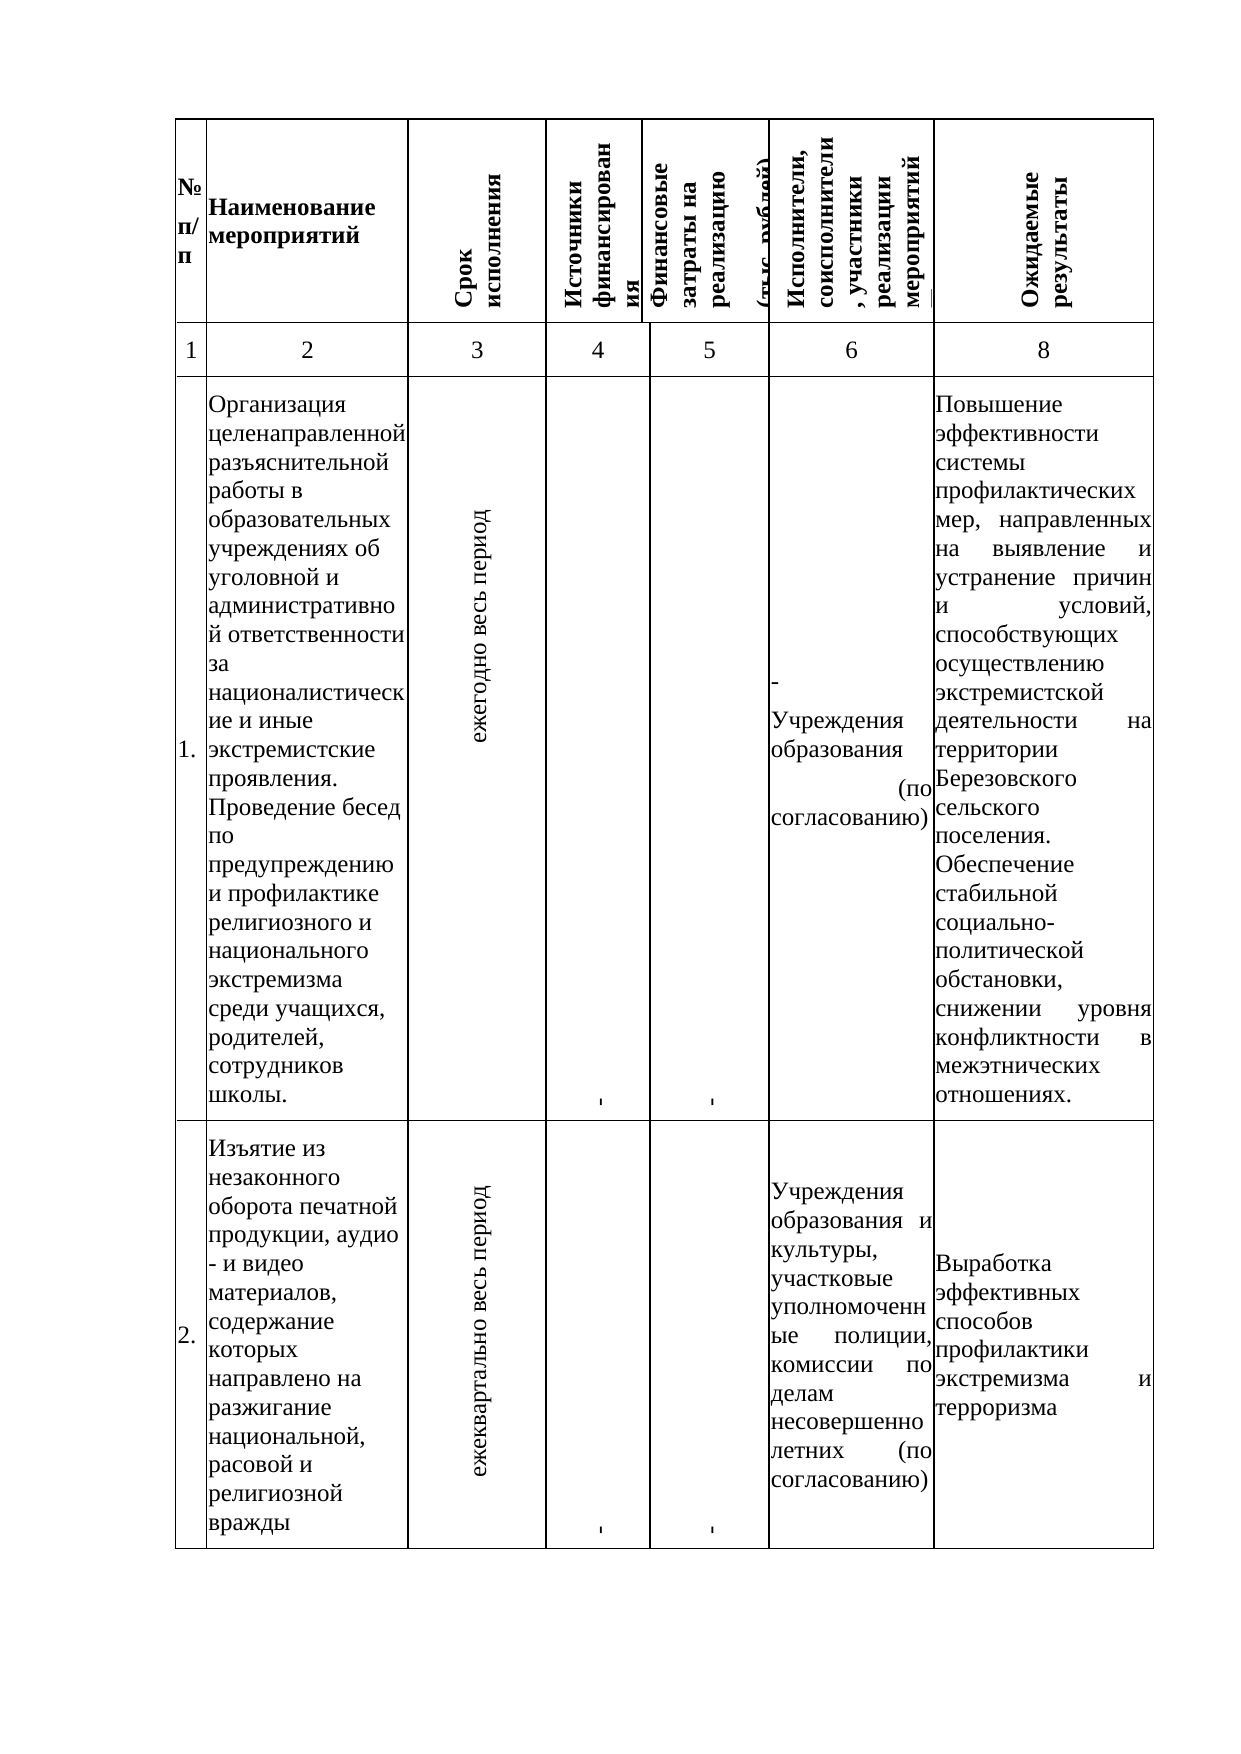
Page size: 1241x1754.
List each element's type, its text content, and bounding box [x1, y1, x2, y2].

table_cell 6 [770, 323, 933, 376]
table_cell - Учреждения образования (по согласованию) [770, 377, 933, 1120]
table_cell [935, 1121, 1153, 1548]
table_header Наименование мероприятий [207, 120, 407, 322]
table_header Срок исполнения [409, 120, 545, 322]
table_cell 5 [651, 323, 768, 376]
table_cell 2 [207, 323, 407, 376]
table_cell - [651, 1121, 768, 1548]
table_cell Организация целенаправленной разъяснительной работы в образовательных учреждениях об уголовной и административной ответственности за националистические и иные экстремистские проявления. Проведение бесед по предупреждению и профилактике религиозного и национального экстремизма среди учащихся, родителей, сотрудников школы. [207, 377, 407, 1120]
table_cell ежегодно весь период [409, 377, 545, 1120]
table_cell - [547, 377, 649, 1120]
table_header Финансовые затраты на реализацию (тыс. рублей) [643, 120, 768, 322]
table_cell 3 [409, 323, 545, 376]
table_cell - [547, 1121, 649, 1548]
table_cell 2. [176, 1121, 206, 1548]
table_header Источники финансирования [547, 120, 641, 322]
table_header № п/п [176, 120, 206, 322]
table_header Ожидаемые результаты [935, 120, 1153, 322]
table_header Исполнители, соисполнители, участники реализации мероприятий Программы [770, 120, 933, 322]
table_cell Изъятие из незаконного оборота печатной продукции, аудио - и видео материалов, содержание которых направлено на разжигание национальной, расовой и религиозной вражды [207, 1121, 407, 1548]
table_cell 1. [176, 377, 206, 1120]
table_cell Повышение эффективности системы профилактических мер, направленных на выявление и устранение причин и условий, способствующих осуществлению экстремистской деятельности на территории Березовского сельского поселения. Обеспечение стабильной социально-политической обстановки, снижении уровня конфликтности в межэтнических отношениях. [935, 377, 1153, 1120]
table_cell 4 [547, 323, 649, 376]
table_cell 1 [176, 323, 206, 376]
table_cell - [651, 377, 768, 1120]
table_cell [409, 1121, 545, 1548]
table_cell Учреждения образования и культуры, участковые уполномоченные полиции, комиссии по делам несовершеннолетних (по согласованию) [770, 1121, 933, 1548]
table_cell 8 [935, 323, 1153, 376]
